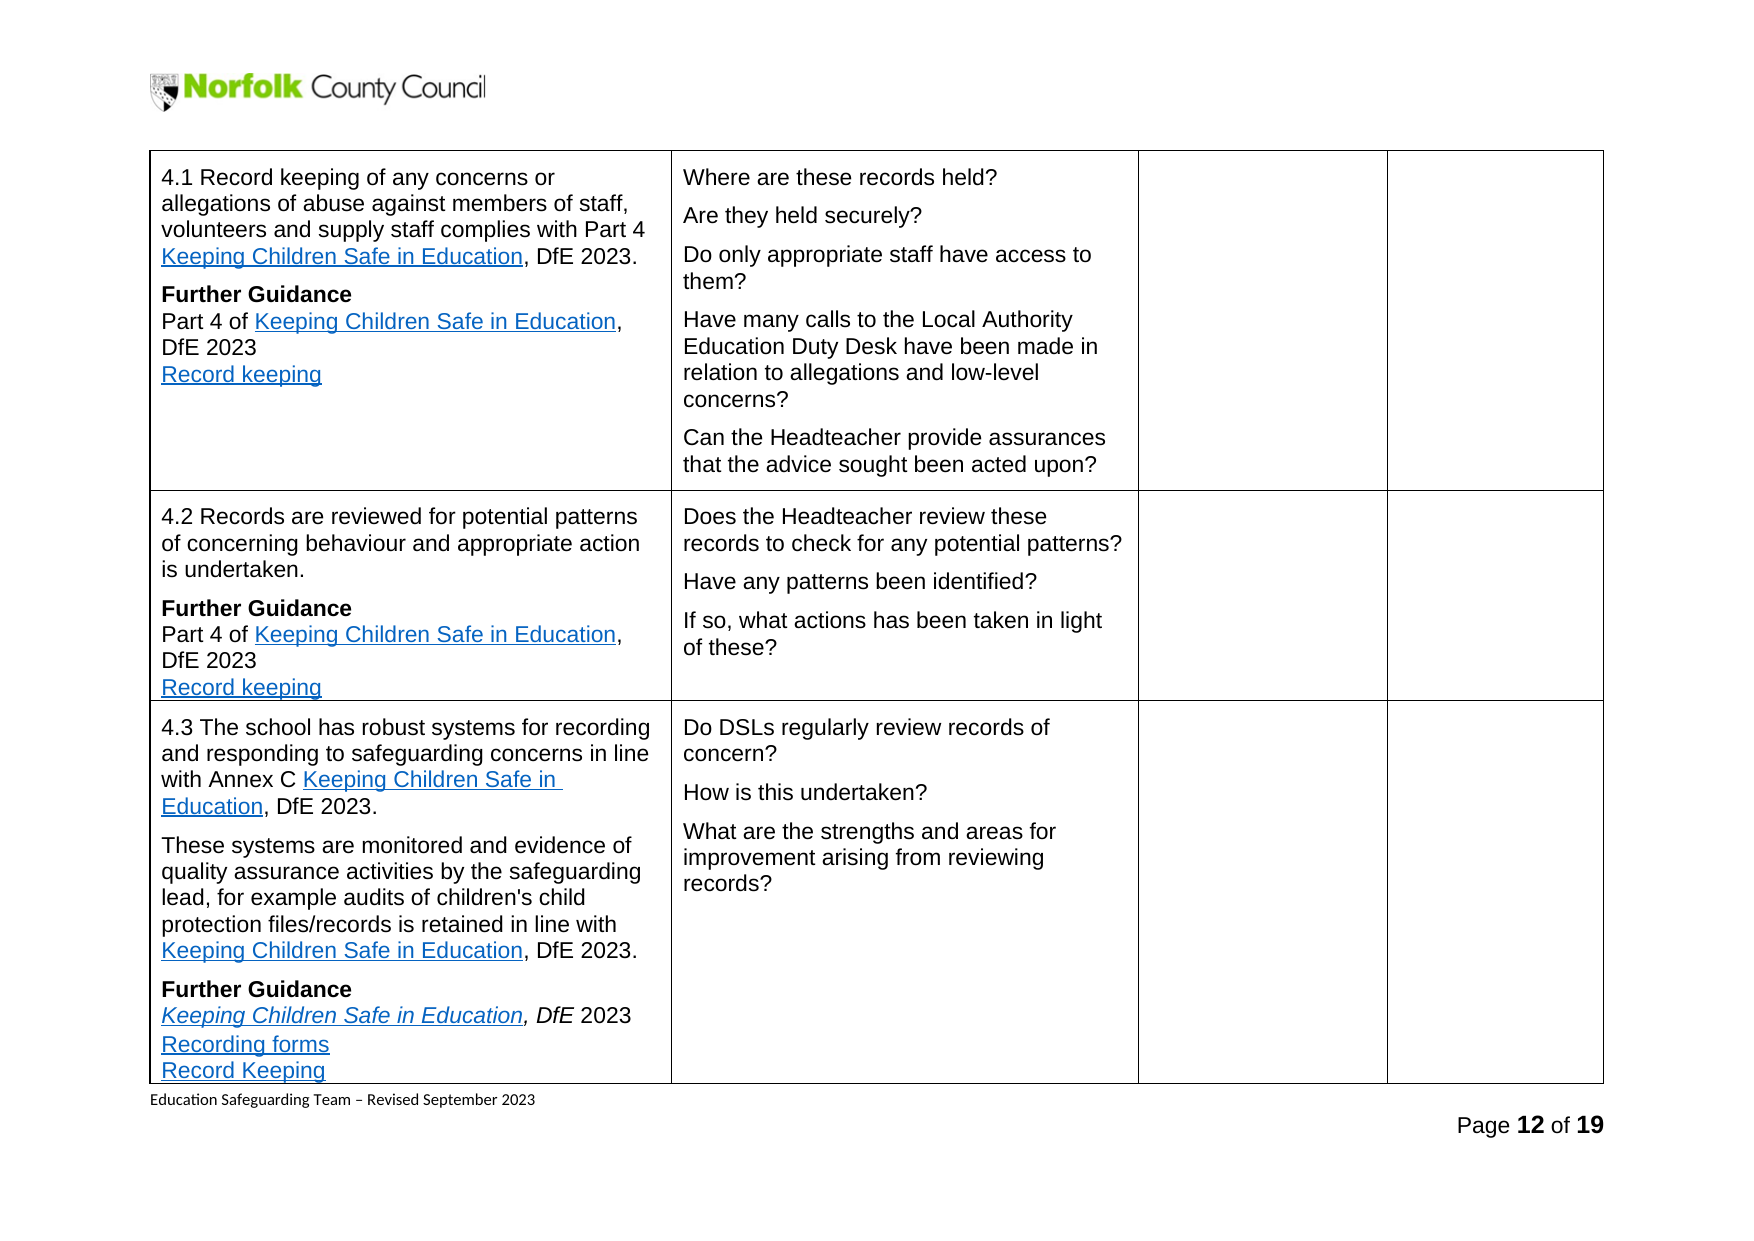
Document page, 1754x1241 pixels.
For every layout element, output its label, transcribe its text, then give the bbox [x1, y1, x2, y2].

table_cell [1139, 701, 1387, 1083]
table_cell Does the Headteacher review these records to check for any potential patterns? Have any patterns been identified? If so, what actions has been taken in light of these? [672, 491, 1138, 700]
table_cell [1388, 491, 1603, 700]
table_cell [1139, 151, 1387, 489]
table_cell 4.2 Records are reviewed for potential patterns of concerning behaviour and appropriate action is undertaken. Further Guidance Part 4 of Keeping Children Safe in Education, DfE 2023 Record keeping [151, 491, 671, 700]
table_cell Where are these records held? Are they held securely? Do only appropriate staff have access to them? Have many calls to the Local Authority Education Duty Desk have been made in relation to allegations and low-level concerns? Can the Headteacher provide assurances that the advice sought been acted upon? [672, 151, 1138, 489]
table_cell [1388, 151, 1603, 489]
table_cell Do DSLs regularly review records of concern? How is this undertaken? What are the strengths and areas for improvement arising from reviewing records? [672, 701, 1138, 1083]
table_cell 4.1 Record keeping of any concerns or allegations of abuse against members of staff, volunteers and supply staff complies with Part 4 Keeping Children Safe in Education, DfE 2023. Further Guidance Part 4 of Keeping Children Safe in Education, DfE 2023 Record keeping [151, 151, 671, 489]
table_cell [1139, 491, 1387, 700]
picture [150, 73, 486, 112]
table_cell [1388, 701, 1603, 1083]
table_cell 4.3 The school has robust systems for recording and responding to safeguarding concerns in line with Annex C Keeping Children Safe in Education, DfE 2023. These systems are monitored and evidence of quality assurance activities by the safeguarding lead, for example audits of children's child protection files/records is retained in line with Keeping Children Safe in Education, DfE 2023. Further Guidance Keeping Children Safe in Education, DfE 2023 Recording forms Record Keeping [151, 701, 671, 1083]
